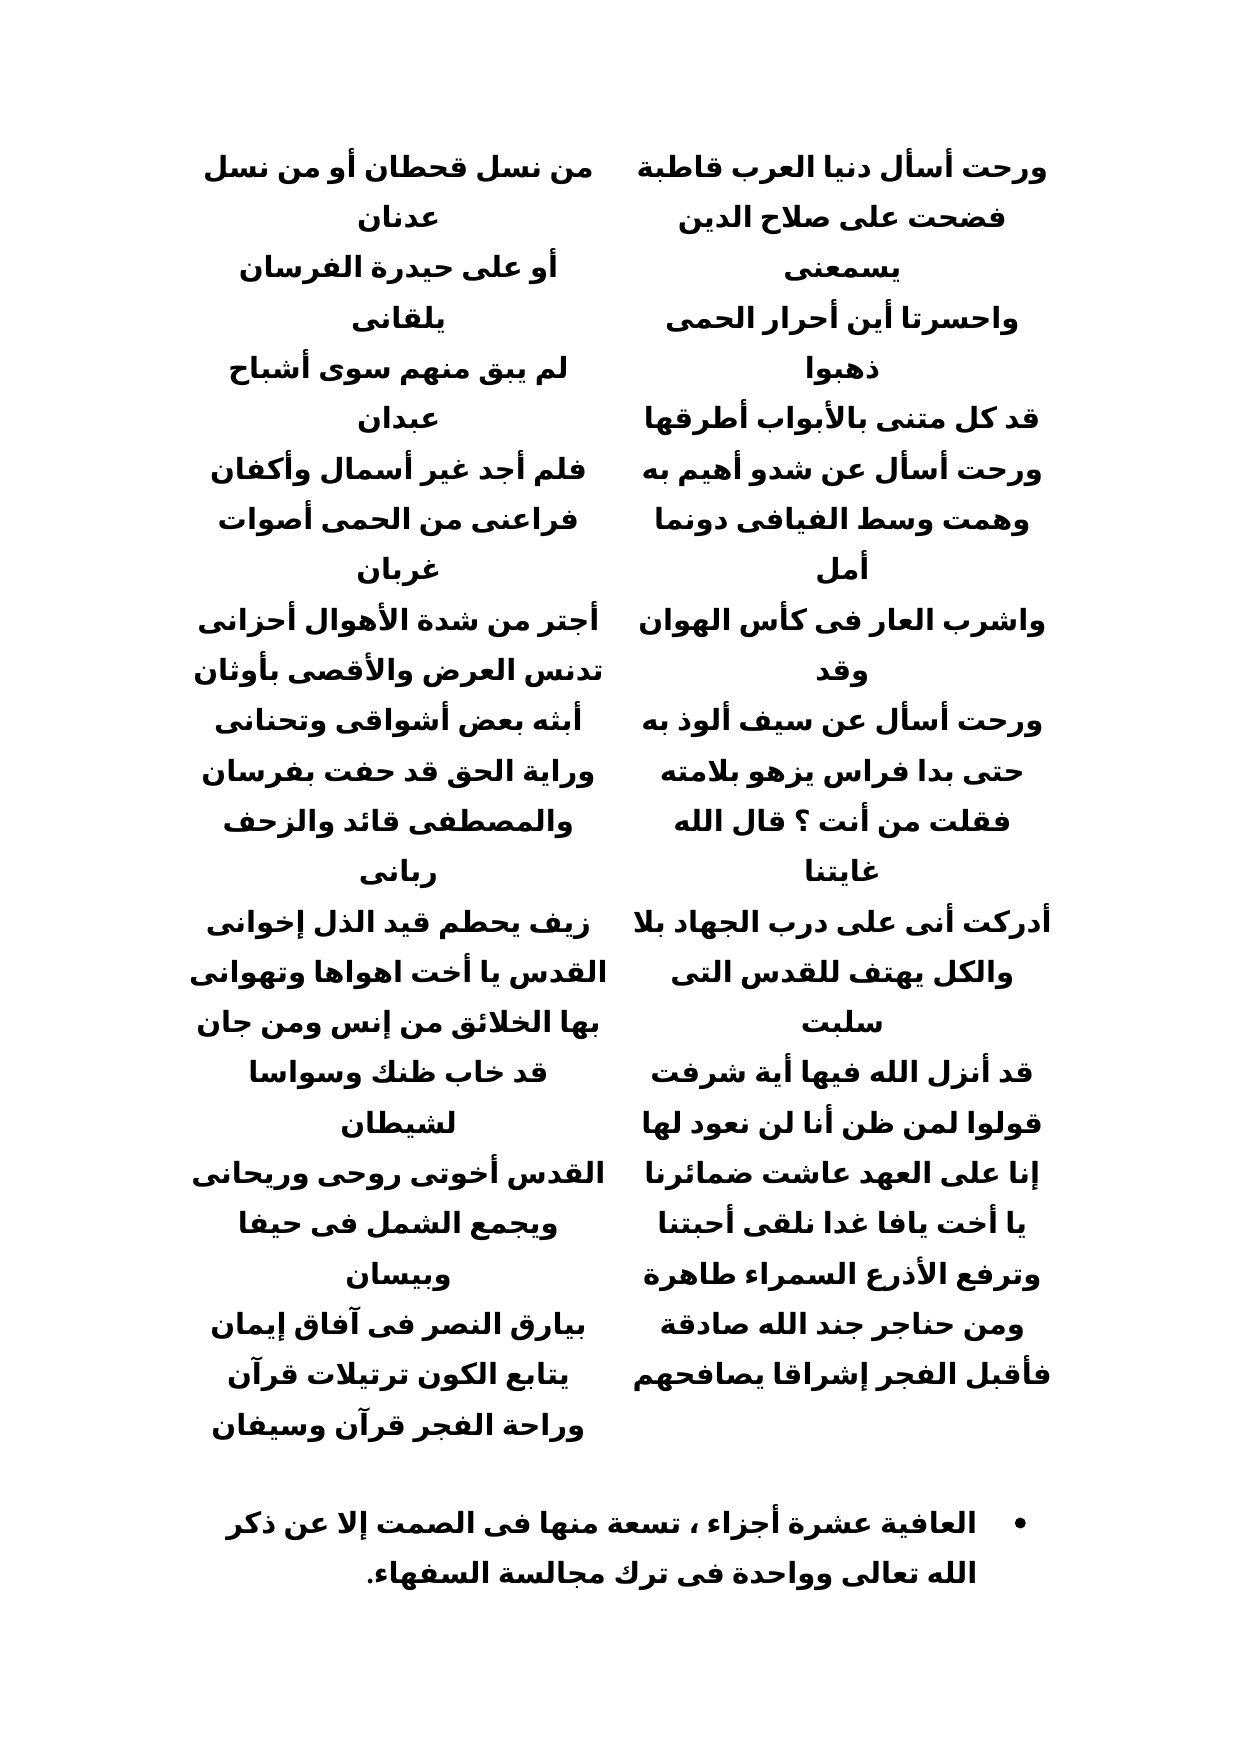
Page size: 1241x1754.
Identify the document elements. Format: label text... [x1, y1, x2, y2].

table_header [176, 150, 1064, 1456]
list العافية عشرة أجزاء ، تسعة منها فى الصمت إلا عن ذكر الله تعالى وواحدة فى ترك مجالسة السفهاء. [187, 1506, 1015, 1590]
